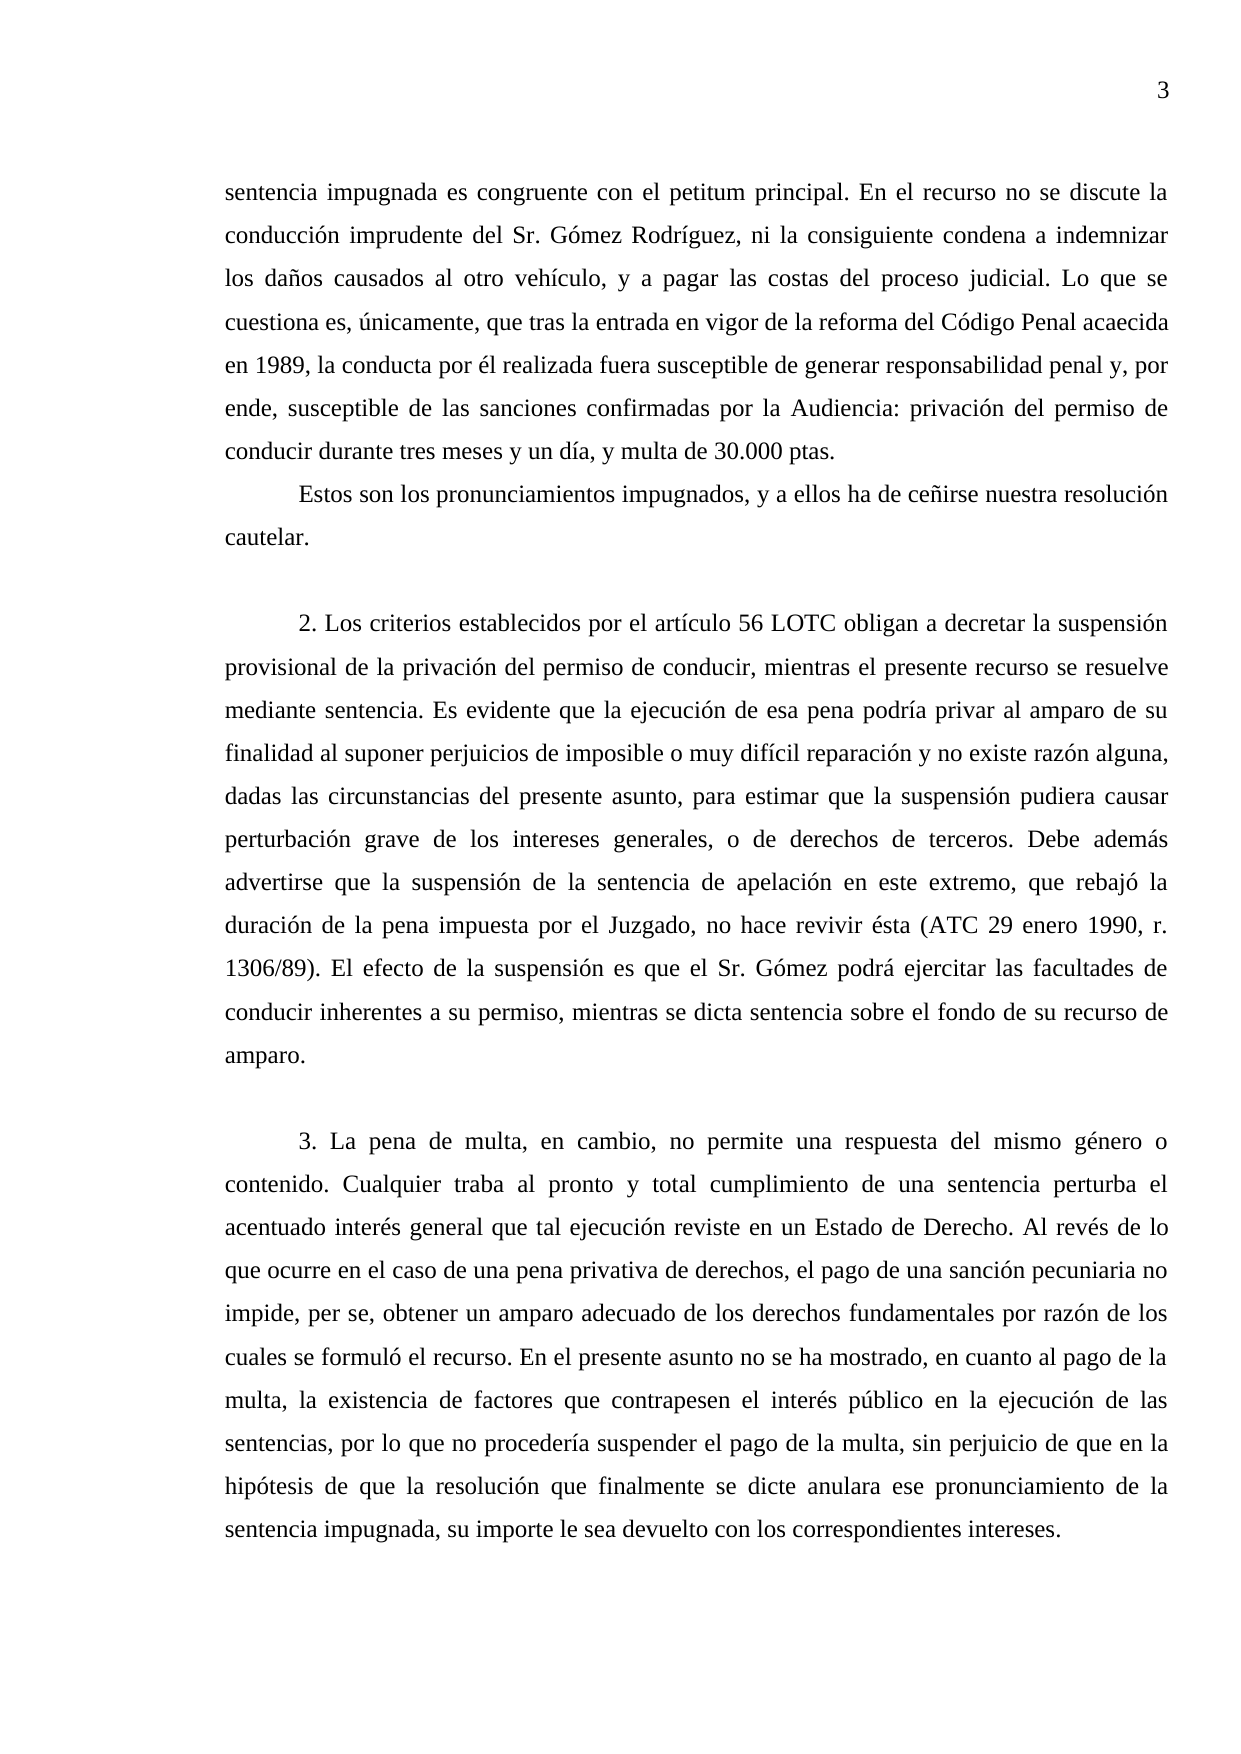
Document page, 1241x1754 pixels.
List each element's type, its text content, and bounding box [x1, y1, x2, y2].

text 3. La pena de multa, en cambio, no permite una respuesta del mismo género o contenido. Cualquier traba al pronto y total cumplimiento de una sentencia perturba el acentuado interés general que tal ejecución reviste en un Estado de Derecho. Al revés de lo que ocurre en el caso de una pena privativa de derechos, el pago de una sanción pecuniaria no impide, per se, obtener un amparo adecuado de los derechos fundamentales por razón de los cuales se formuló el recurso. En el presente asunto no se ha mostrado, en cuanto al pago de la multa, la existencia de factores que contrapesen el interés público en la ejecución de las sentencias, por lo que no procedería suspender el pago de la multa, sin perjuicio de que en la hipótesis de que la resolución que finalmente se dicte anulara ese pronunciamiento de la sentencia impugnada, su importe le sea devuelto con los correspondientes intereses. [224, 1126, 1169, 1543]
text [224, 177, 1169, 465]
text 2. Los criterios establecidos por el artículo 56 LOTC obligan a decretar la suspensión provisional de la privación del permiso de conducir, mientras el presente recurso se resuelve mediante sentencia. Es evidente que la ejecución de esa pena podría privar al amparo de su finalidad al suponer perjuicios de imposible o muy difícil reparación y no existe razón alguna, dadas las circunstancias del presente asunto, para estimar que la suspensión pudiera causar perturbación grave de los intereses generales, o de derechos de terceros. Debe además advertirse que la suspensión de la sentencia de apelación en este extremo, que rebajó la duración de la pena impuesta por el Juzgado, no hace revivir ésta (ATC 29 enero 1990, r. 1306/89). El efecto de la suspensión es que el Sr. Gómez podrá ejercitar las facultades de conducir inherentes a su permiso, mientras se dicta sentencia sobre el fondo de su recurso de amparo. [224, 608, 1169, 1068]
text Estos son los pronunciamientos impugnados, y a ellos ha de ceñirse nuestra resolución cautelar. [224, 479, 1169, 551]
